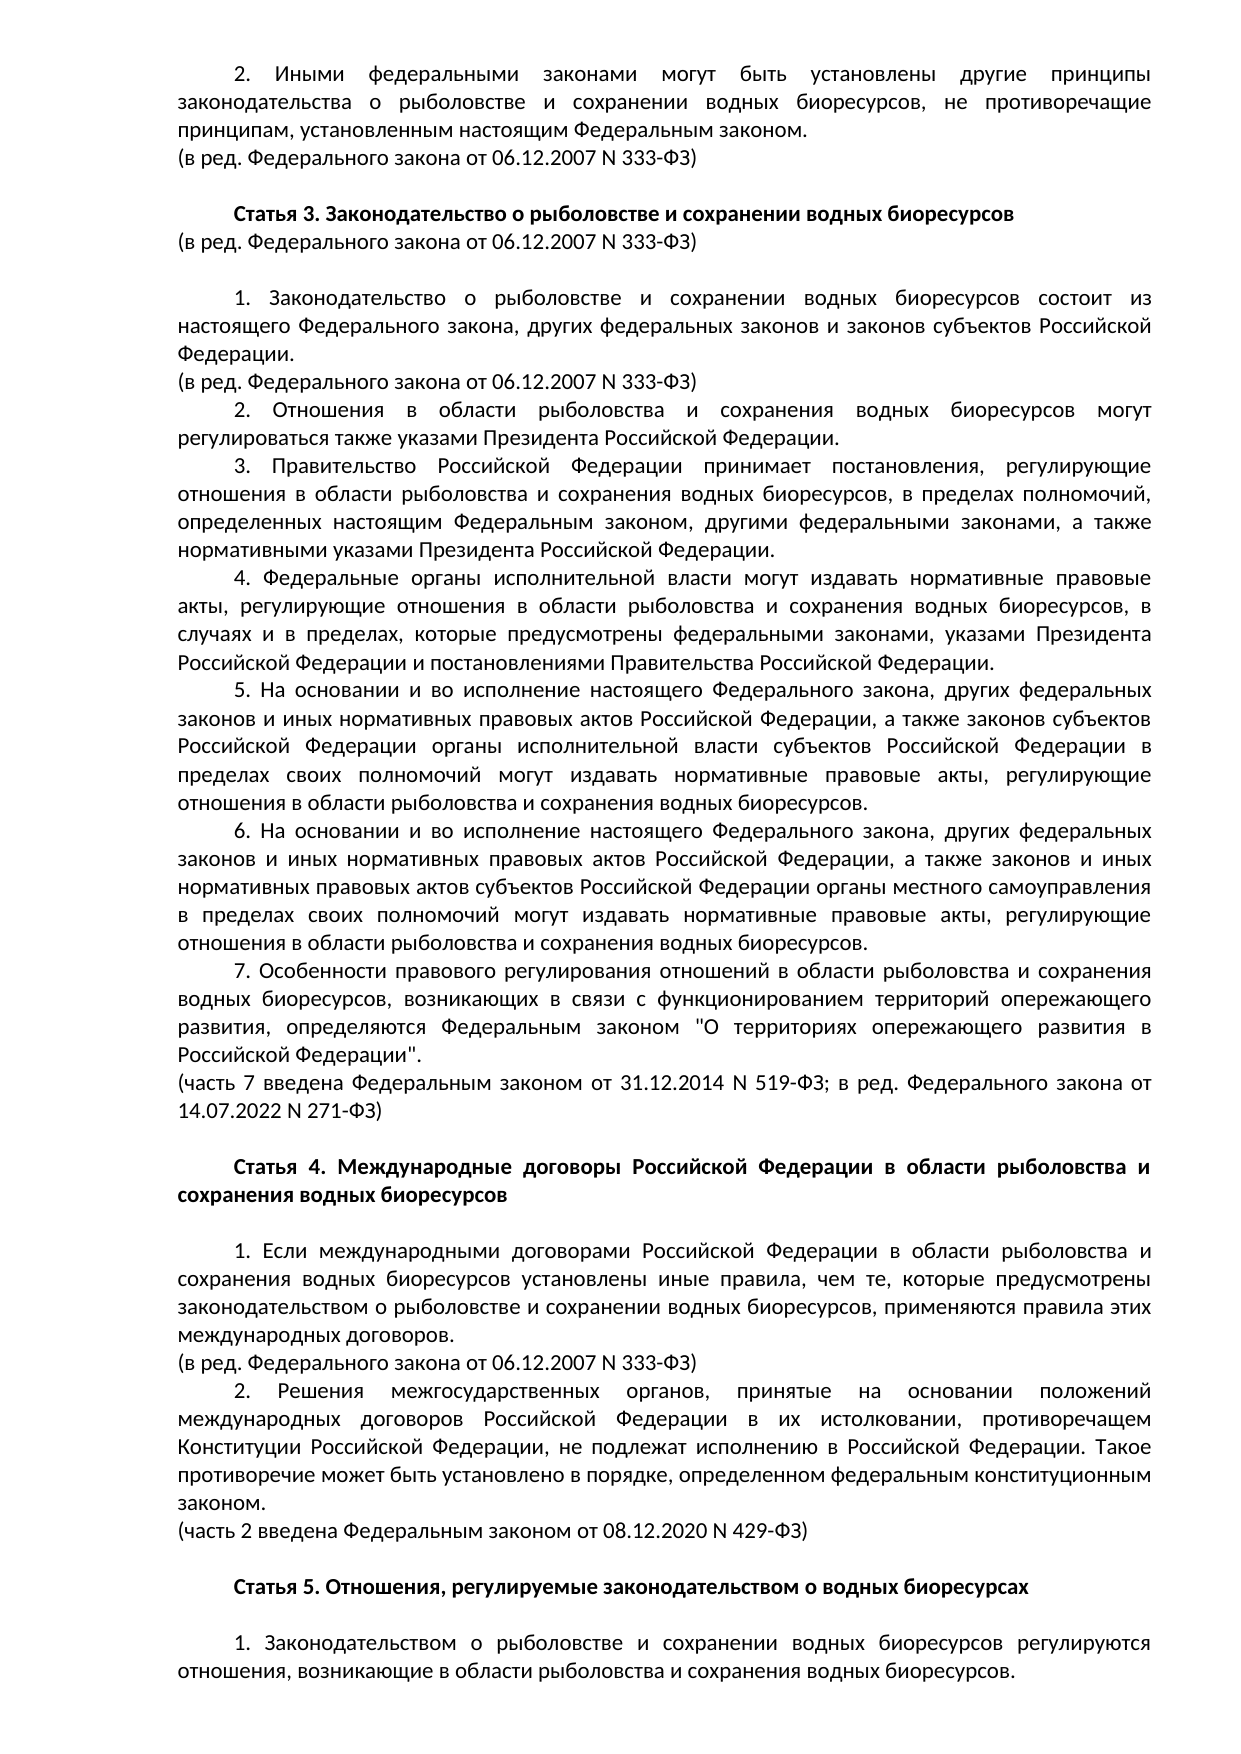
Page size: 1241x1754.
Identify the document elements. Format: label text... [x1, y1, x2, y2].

text (часть 2 введена Федеральным законом от 08.12.2020 N 429-ФЗ) [177, 1516, 1152, 1544]
title Статья 4. Международные договоры Российской Федерации в области рыболовства и сохранения водных биоресурсов [177, 1152, 1152, 1208]
title Статья 3. Законодательство о рыболовстве и сохранении водных биоресурсов [177, 199, 1152, 227]
text 1. Законодательство о рыболовстве и сохранении водных биоресурсов состоит из настоящего Федерального закона, других федеральных законов и законов субъектов Российской Федерации. [177, 283, 1152, 367]
text 3. Правительство Российской Федерации принимает постановления, регулирующие отношения в области рыболовства и сохранения водных биоресурсов, в пределах полномочий, определенных настоящим Федеральным законом, другими федеральными законами, а также нормативными указами Президента Российской Федерации. [177, 451, 1152, 563]
text 5. На основании и во исполнение настоящего Федерального закона, других федеральных законов и иных нормативных правовых актов Российской Федерации, а также законов субъектов Российской Федерации органы исполнительной власти субъектов Российской Федерации в пределах своих полномочий могут издавать нормативные правовые акты, регулирующие отношения в области рыболовства и сохранения водных биоресурсов. [177, 676, 1152, 816]
text 6. На основании и во исполнение настоящего Федерального закона, других федеральных законов и иных нормативных правовых актов Российской Федерации, а также законов и иных нормативных правовых актов субъектов Российской Федерации органы местного самоуправления в пределах своих полномочий могут издавать нормативные правовые акты, регулирующие отношения в области рыболовства и сохранения водных биоресурсов. [177, 816, 1152, 956]
text (в ред. Федерального закона от 06.12.2007 N 333-ФЗ) [177, 367, 1152, 395]
text 1. Законодательством о рыболовстве и сохранении водных биоресурсов регулируются отношения, возникающие в области рыболовства и сохранения водных биоресурсов. [177, 1628, 1152, 1684]
text 7. Особенности правового регулирования отношений в области рыболовства и сохранения водных биоресурсов, возникающих в связи с функционированием территорий опережающего развития, определяются Федеральным законом "О территориях опережающего развития в Российской Федерации". [177, 956, 1152, 1068]
text 2. Отношения в области рыболовства и сохранения водных биоресурсов могут регулироваться также указами Президента Российской Федерации. [177, 395, 1152, 451]
text 2. Иными федеральными законами могут быть установлены другие принципы законодательства о рыболовстве и сохранении водных биоресурсов, не противоречащие принципам, установленным настоящим Федеральным законом. [177, 59, 1152, 143]
text (часть 7 введена Федеральным законом от 31.12.2014 N 519-ФЗ; в ред. Федерального закона от 14.07.2022 N 271-ФЗ) [177, 1068, 1152, 1124]
text 1. Если международными договорами Российской Федерации в области рыболовства и сохранения водных биоресурсов установлены иные правила, чем те, которые предусмотрены законодательством о рыболовстве и сохранении водных биоресурсов, применяются правила этих международных договоров. [177, 1236, 1152, 1348]
text (в ред. Федерального закона от 06.12.2007 N 333-ФЗ) [177, 1348, 1152, 1376]
text (в ред. Федерального закона от 06.12.2007 N 333-ФЗ) [177, 143, 1152, 171]
title Статья 5. Отношения, регулируемые законодательством о водных биоресурсах [177, 1572, 1152, 1600]
text 4. Федеральные органы исполнительной власти могут издавать нормативные правовые акты, регулирующие отношения в области рыболовства и сохранения водных биоресурсов, в случаях и в пределах, которые предусмотрены федеральными законами, указами Президента Российской Федерации и постановлениями Правительства Российской Федерации. [177, 563, 1152, 676]
text (в ред. Федерального закона от 06.12.2007 N 333-ФЗ) [177, 227, 1152, 255]
text 2. Решения межгосударственных органов, принятые на основании положений международных договоров Российской Федерации в их истолковании, противоречащем Конституции Российской Федерации, не подлежат исполнению в Российской Федерации. Такое противоречие может быть установлено в порядке, определенном федеральным конституционным законом. [177, 1376, 1152, 1516]
